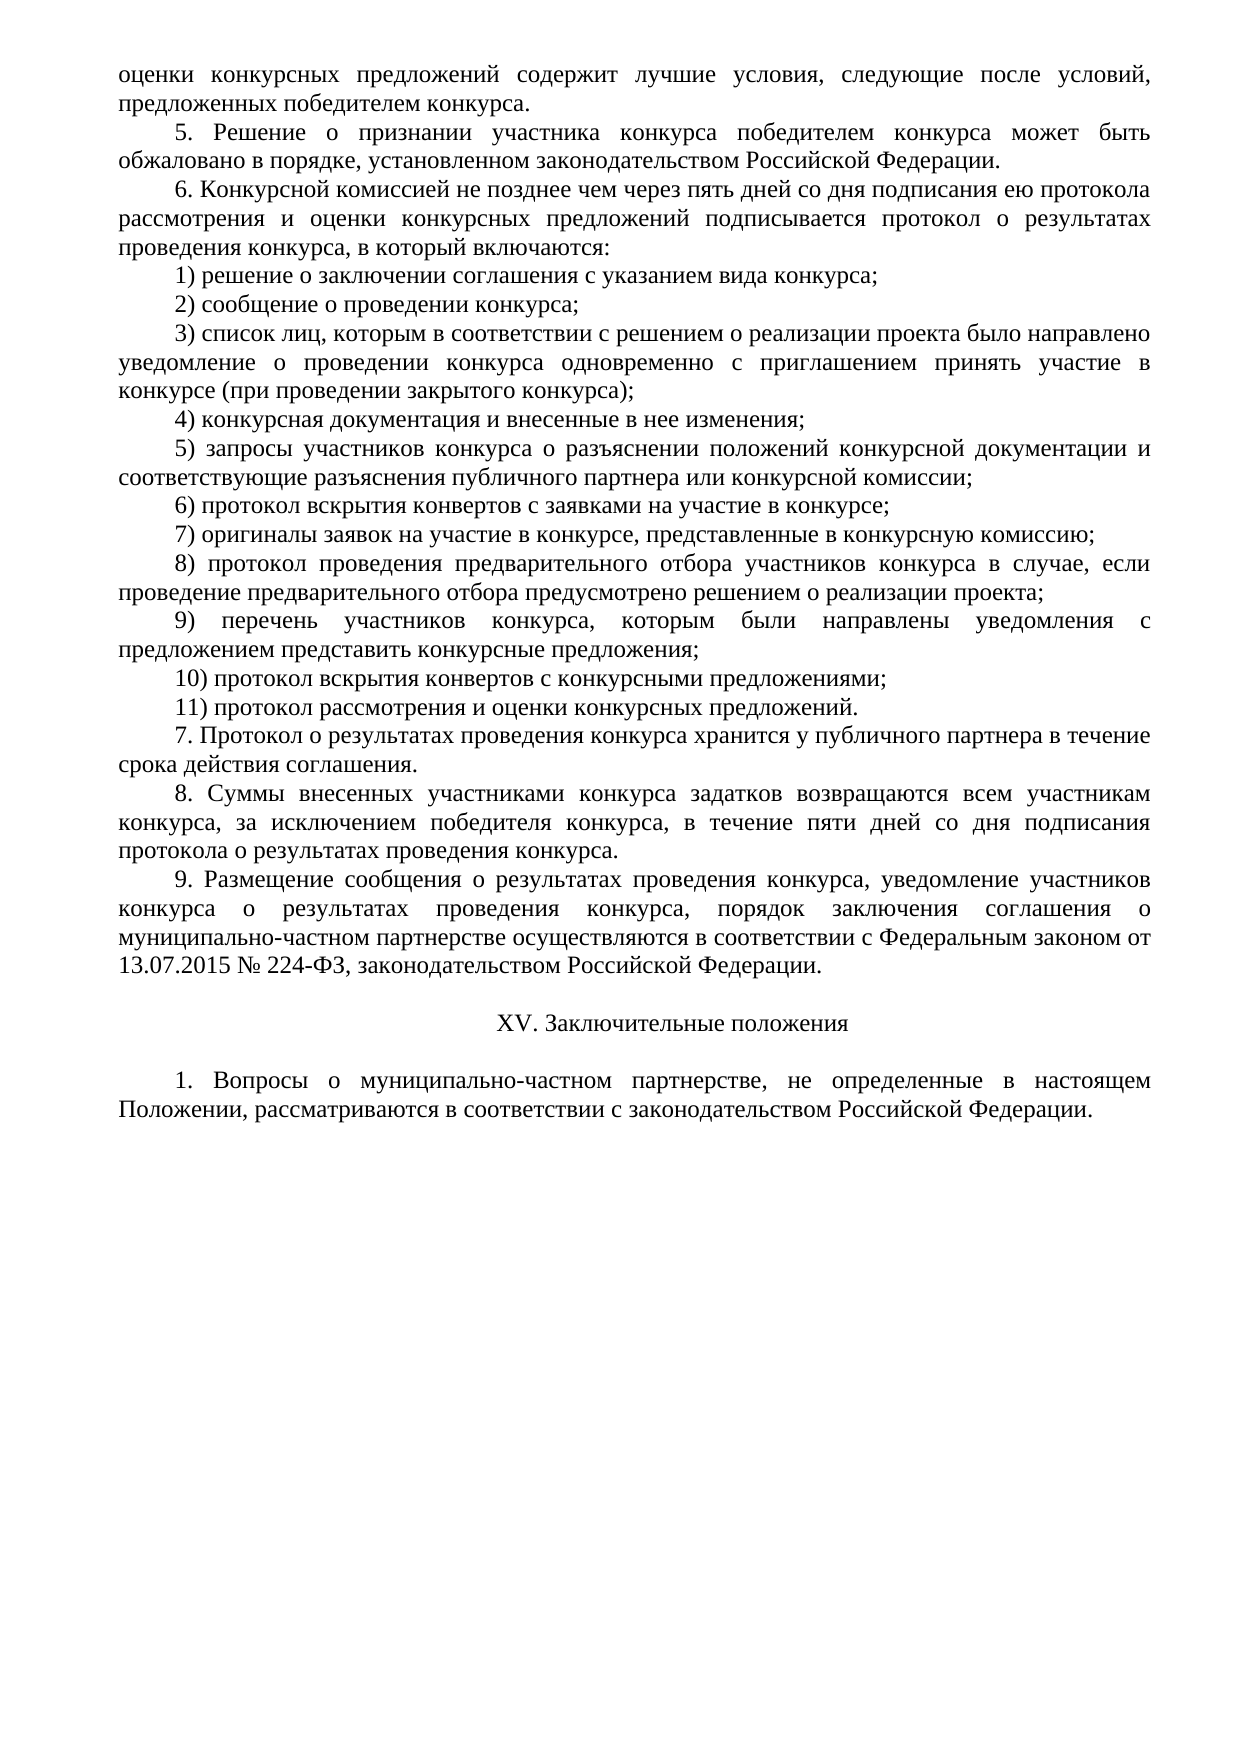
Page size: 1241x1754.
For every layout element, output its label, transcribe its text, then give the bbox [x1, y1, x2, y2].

text 2) сообщение о проведении конкурса; [118, 289, 1152, 318]
text 4) конкурсная документация и внесенные в нее изменения; [118, 404, 1152, 433]
text 3) список лиц, которым в соответствии с решением о реализации проекта было направлено уведомление о проведении конкурса одновременно с приглашением принять участие в конкурсе (при проведении закрытого конкурса); [118, 318, 1152, 404]
text 7) оригиналы заявок на участие в конкурсе, представленные в конкурсную комиссию; [118, 519, 1152, 548]
text 1) решение о заключении соглашения с указанием вида конкурса; [118, 260, 1152, 289]
text 8. Суммы внесенных участниками конкурса задатков возвращаются всем участникам конкурса, за исключением победителя конкурса, в течение пяти дней со дня подписания протокола о результатах проведения конкурса. [118, 778, 1152, 864]
text 6. Конкурсной комиссией не позднее чем через пять дней со дня подписания ею протокола рассмотрения и оценки конкурсных предложений подписывается протокол о результатах проведения конкурса, в который включаются: [118, 174, 1152, 260]
text 9. Размещение сообщения о результатах проведения конкурса, уведомление участников конкурса о результатах проведения конкурса, порядок заключения соглашения о муниципально-частном партнерстве осуществляются в соответствии с Федеральным законом от 13.07.2015 № 224-ФЗ, законодательством Российской Федерации. [118, 864, 1152, 979]
text XV. Заключительные положения [118, 1008, 1152, 1037]
text 5) запросы участников конкурса о разъяснении положений конкурсной документации и соответствующие разъяснения публичного партнера или конкурсной комиссии; [118, 433, 1152, 490]
text 7. Протокол о результатах проведения конкурса хранится у публичного партнера в течение срока действия соглашения. [118, 720, 1152, 778]
text 10) протокол вскрытия конвертов с конкурсными предложениями; [118, 663, 1152, 692]
text 8) протокол проведения предварительного отбора участников конкурса в случае, если проведение предварительного отбора предусмотрено решением о реализации проекта; [118, 548, 1152, 605]
text 9) перечень участников конкурса, которым были направлены уведомления с предложением представить конкурсные предложения; [118, 605, 1152, 663]
text 1. Вопросы о муниципально-частном партнерстве, не определенные в настоящем Положении, рассматриваются в соответствии с законодательством Российской Федерации. [118, 1065, 1152, 1123]
text 11) протокол рассмотрения и оценки конкурсных предложений. [118, 692, 1152, 720]
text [118, 59, 1152, 117]
text 6) протокол вскрытия конвертов с заявками на участие в конкурсе; [118, 490, 1152, 519]
text 5. Решение о признании участника конкурса победителем конкурса может быть обжаловано в порядке, установленном законодательством Российской Федерации. [118, 117, 1152, 174]
